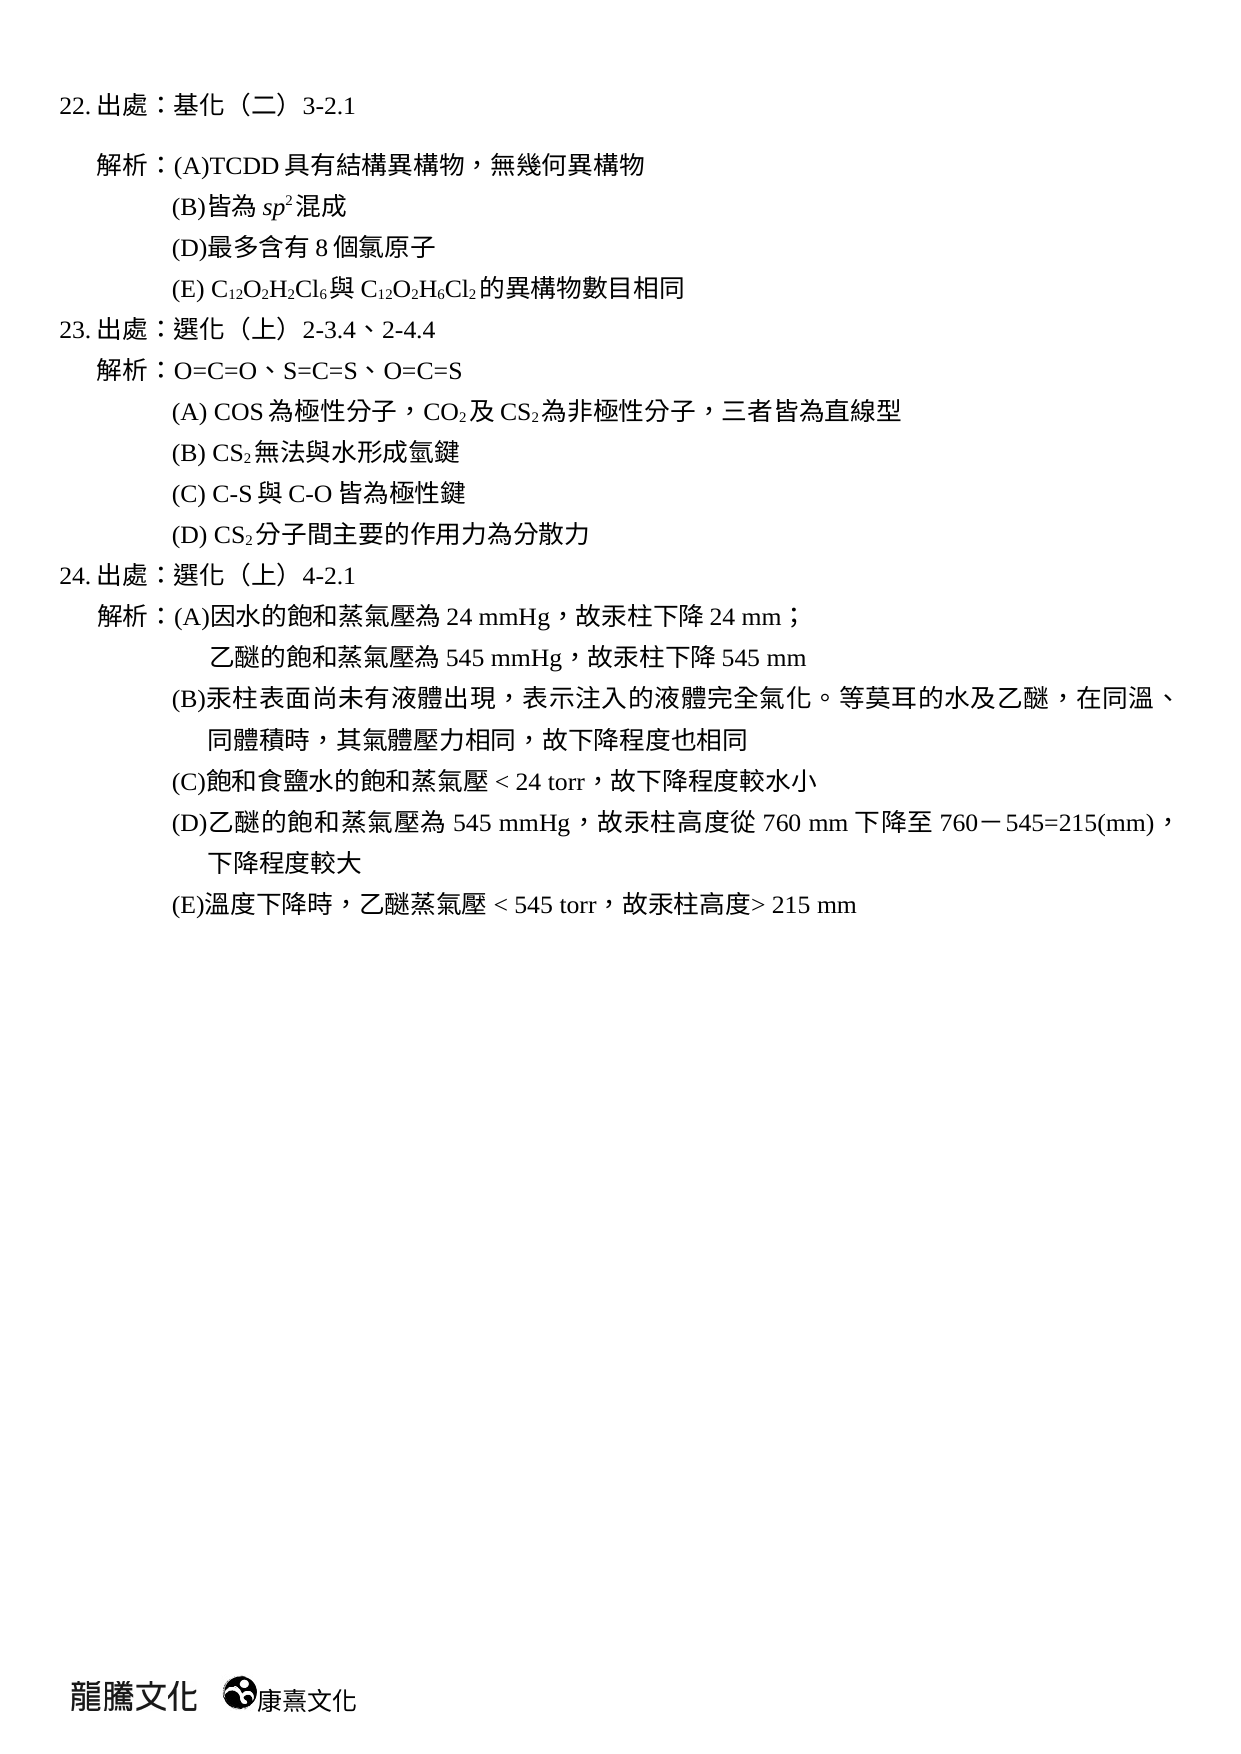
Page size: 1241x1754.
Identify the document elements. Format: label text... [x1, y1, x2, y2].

text (D)乙醚的飽和蒸氣壓為545 mmHg，故汞柱高度從760 mm下降至760－545=215(mm)，下降程度較大 [172, 802, 1181, 880]
text 解析：O=C=O、S=C=S、O=C=S [97, 350, 1181, 387]
text 23. 出處：選化（上）2-3.4、2-4.4 [59, 309, 1181, 346]
text 解析：(A)因水的飽和蒸氣壓為24 mmHg，故汞柱下降24 mm； 乙醚的飽和蒸氣壓為545 mmHg，故汞柱下降545 mm [97, 596, 1181, 675]
text (B) CS2無法與水形成氫鍵 [172, 432, 1181, 469]
text (E)溫度下降時，乙醚蒸氣壓 < 545 torr，故汞柱高度> 215 mm [172, 884, 1181, 921]
text (D) CS2分子間主要的作用力為分散力 [172, 514, 1181, 551]
text 22. 出處：基化（二）3-2.1 [59, 85, 1181, 122]
text 解析：(A)TCDD具有結構異構物，無幾何異構物 [97, 144, 1181, 182]
text (D)最多含有8個氯原子 [172, 227, 1181, 264]
picture [221, 1674, 258, 1711]
text (B)汞柱表面尚未有液體出現，表示注入的液體完全氣化。等莫耳的水及乙醚，在同溫、同體積時，其氣體壓力相同，故下降程度也相同 [172, 678, 1181, 757]
text 24. 出處：選化（上）4-2.1 [59, 555, 1181, 592]
picture [71, 1681, 197, 1711]
text (E) C12O2H2Cl6與C12O2H6Cl2的異構物數目相同 [172, 268, 1181, 305]
text (B)皆為sp2混成 [172, 186, 1181, 223]
text (A) COS為極性分子，CO2及CS2為非極性分子，三者皆為直線型 [172, 391, 1181, 428]
text (C)飽和食鹽水的飽和蒸氣壓 < 24 torr，故下降程度較水小 [172, 761, 1181, 798]
text (C) C-S與C-O皆為極性鍵 [172, 473, 1181, 510]
